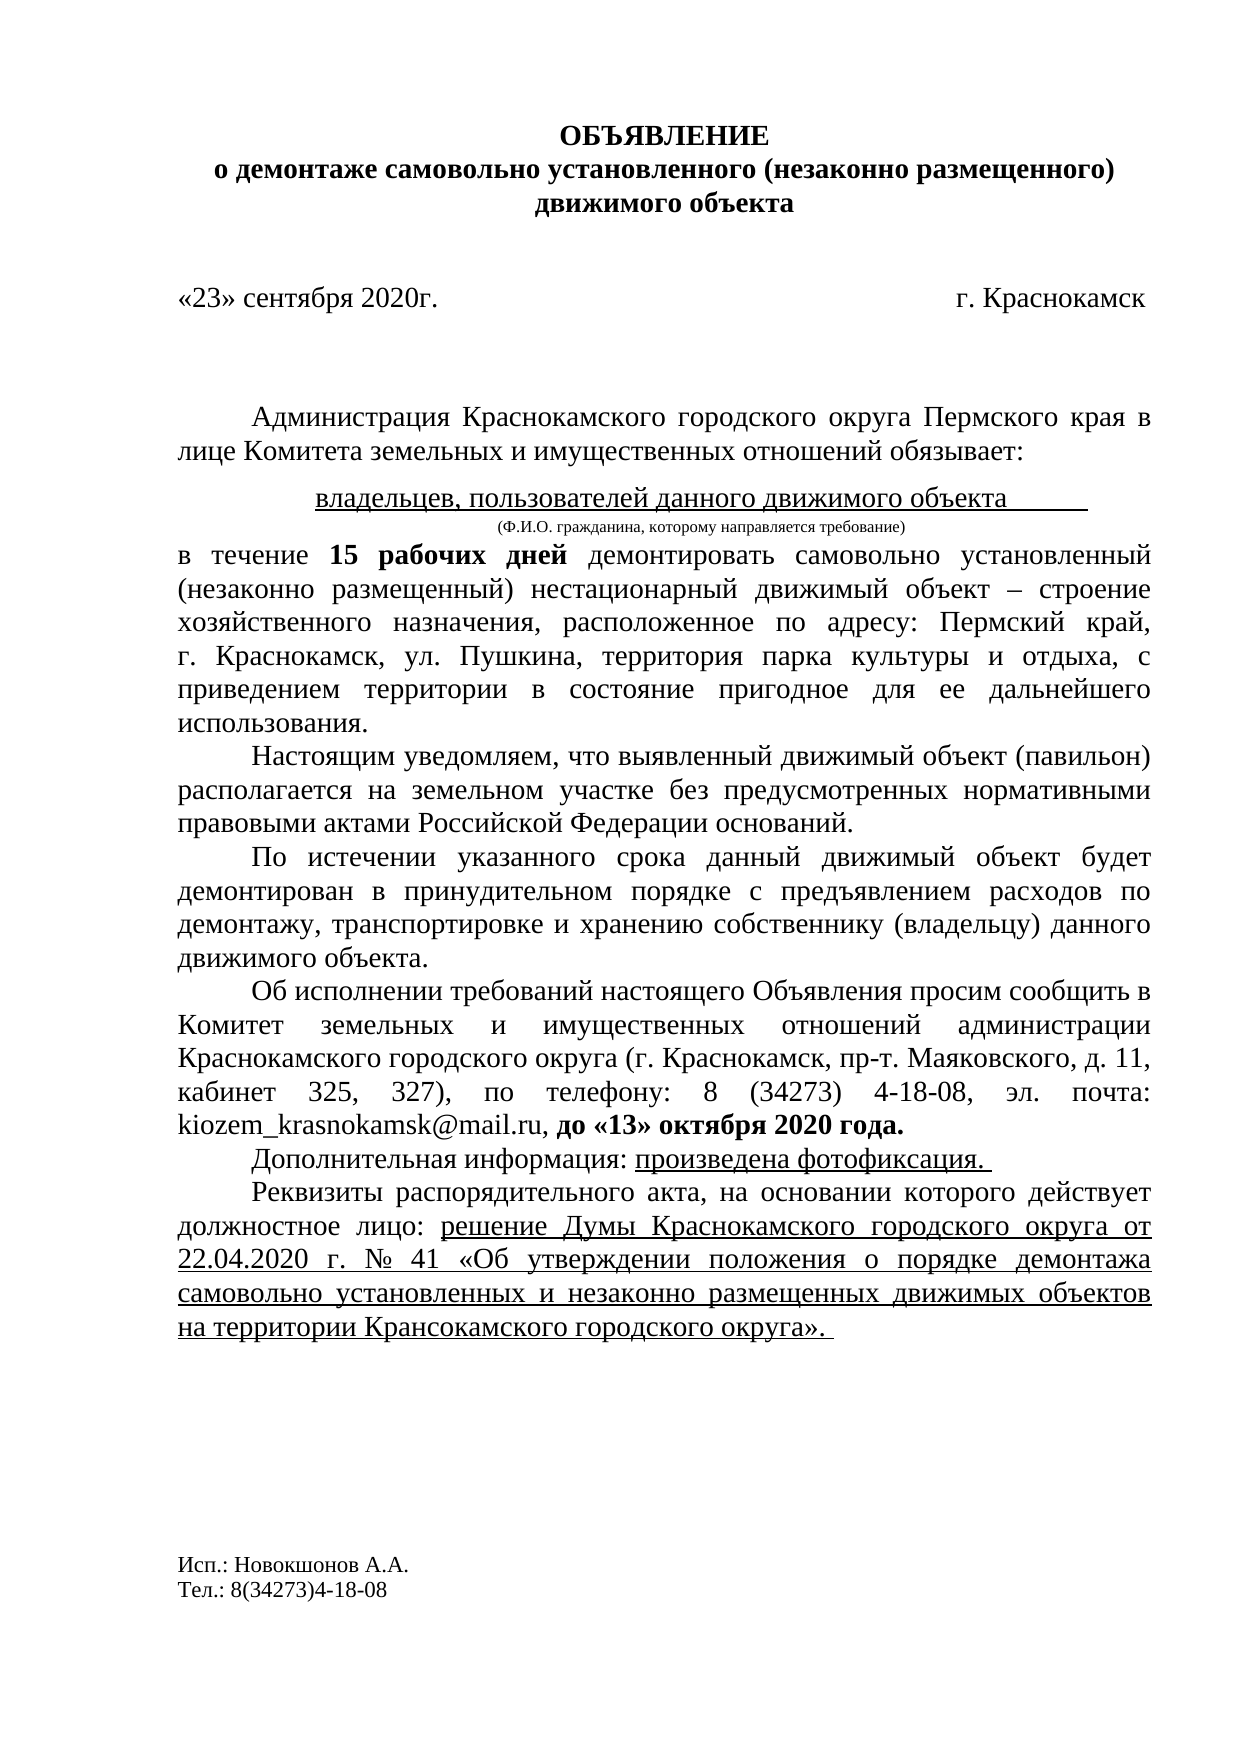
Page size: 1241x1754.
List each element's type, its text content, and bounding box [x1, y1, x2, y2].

text движимого объекта [177, 185, 1152, 219]
text (Ф.И.О. гражданина, которому направляется требование) [177, 512, 1152, 537]
text По истечении указанного срока данный движимый объект будет демонтирован в принудительном порядке с предъявлением расходов по демонтажу, транспортировке и хранению собственнику (владельцу) данного движимого объекта. [177, 839, 1152, 973]
text о демонтаже самовольно установленного (незаконно размещенного) [177, 152, 1152, 185]
text владельцев, пользователей данного движимого объекта _____ [177, 487, 1152, 512]
text «23» сентября 2020г. г. Краснокамск [177, 281, 1152, 314]
text Дополнительная информация: произведена фотофиксация. [177, 1141, 1152, 1174]
text ОБЪЯВЛЕНИЕ [177, 118, 1152, 152]
text Исп.: Новокшонов А.А. [177, 1553, 1152, 1578]
text Тел.: 8(34273)4-18-08 [177, 1578, 1152, 1603]
text Реквизиты распорядительного акта, на основании которого действует должностное лицо: решение Думы Краснокамского городского округа от 22.04.2020 г. № 41 «Об утверждении положения о порядке демонтажа самовольно установленных и незаконно размещенных движимых объектов на территории Крансокамского городского округа». [177, 1272, 1152, 1304]
text Настоящим уведомляем, что выявленный движимый объект (павильон) располагается на земельном участке без предусмотренных нормативными правовыми актами Российской Федерации оснований. [177, 738, 1152, 839]
text в течение 15 рабочих дней демонтировать самовольно установленный (незаконно размещенный) нестационарный движимый объект – строение хозяйственного назначения, расположенное по адресу: Пермский край, г. Краснокамск, ул. Пушкина, территория парка культуры и отдыха, с приведением территории в состояние пригодное для ее дальнейшего использования. [177, 537, 1152, 738]
text Реквизиты распорядительного акта, на основании которого действует должностное лицо: решение Думы Краснокамского городского округа от 22.04.2020 г. № 41 «Об утверждении положения о порядке демонтажа самовольно установленных и незаконно размещенных движимых объектов на территории Крансокамского городского округа». [177, 1174, 1152, 1271]
text Администрация Краснокамского городского округа Пермского края в лице Комитета земельных и имущественных отношений обязывает: [177, 399, 1152, 466]
text Реквизиты распорядительного акта, на основании которого действует должностное лицо: решение Думы Краснокамского городского округа от 22.04.2020 г. № 41 «Об утверждении положения о порядке демонтажа самовольно установленных и незаконно размещенных движимых объектов на территории Крансокамского городского округа». [177, 1305, 1152, 1342]
text Об исполнении требований настоящего Объявления просим сообщить в Комитет земельных и имущественных отношений администрации Краснокамского городского округа (г. Краснокамск, пр-т. Маяковского, д. 11, кабинет 325, 327), по телефону: 8 (34273) 4-18-08, эл. почта: kiozem_krasnokamsk@mail.ru, до «13» октября 2020 года. [177, 973, 1152, 1141]
